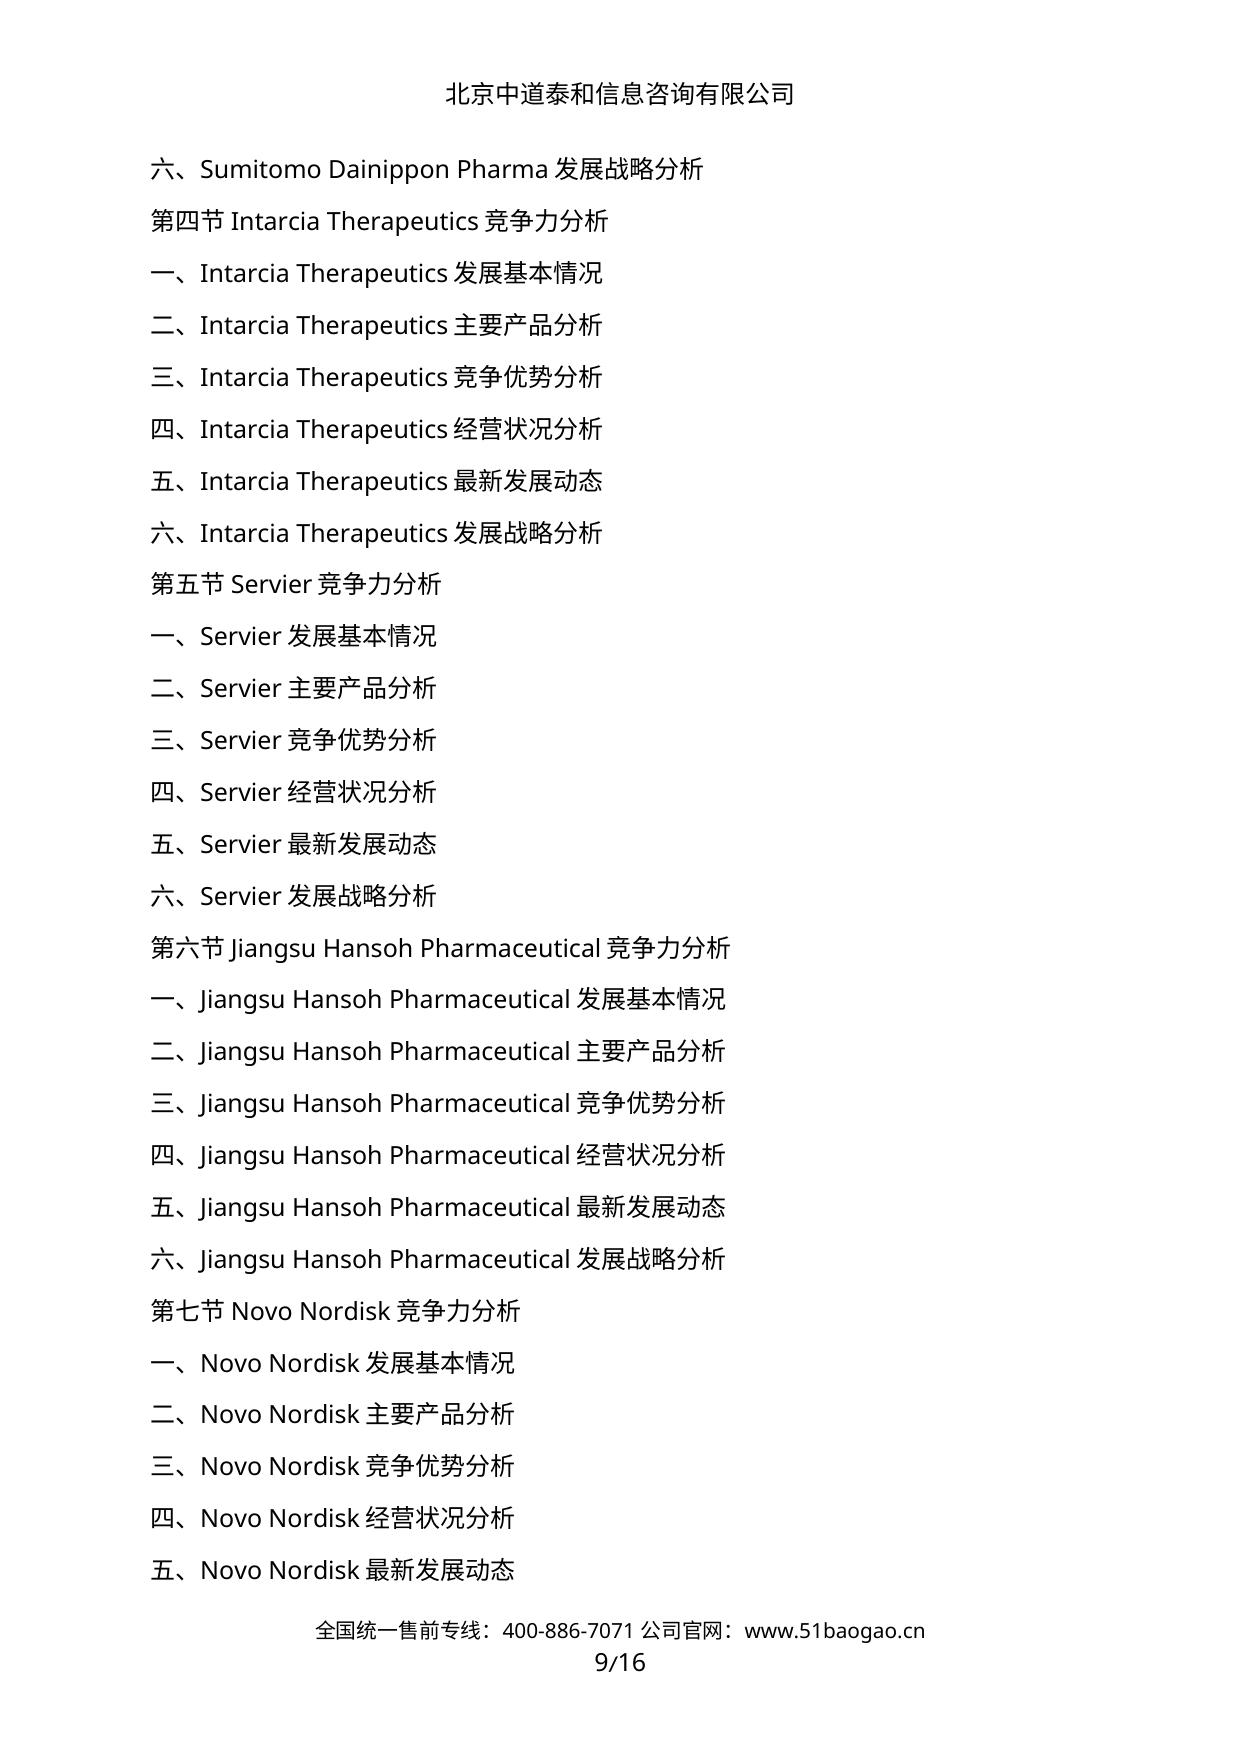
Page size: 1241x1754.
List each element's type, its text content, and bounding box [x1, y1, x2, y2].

text 三、Intarcia Therapeutics竞争优势分析 [150, 357, 1090, 394]
text 二、Servier主要产品分析 [150, 669, 1090, 705]
text 二、Jiangsu Hansoh Pharmaceutical主要产品分析 [150, 1032, 1090, 1068]
text 六、Jiangsu Hansoh Pharmaceutical发展战略分析 [150, 1239, 1090, 1276]
text 五、Jiangsu Hansoh Pharmaceutical最新发展动态 [150, 1187, 1090, 1224]
text 一、Intarcia Therapeutics发展基本情况 [150, 254, 1090, 290]
text 六、Servier发展战略分析 [150, 876, 1090, 912]
text 三、Servier竞争优势分析 [150, 721, 1090, 757]
text 四、Servier经营状况分析 [150, 772, 1090, 809]
text 第六节 Jiangsu Hansoh Pharmaceutical竞争力分析 [150, 928, 1090, 964]
text 六、Intarcia Therapeutics发展战略分析 [150, 513, 1090, 549]
text 四、Jiangsu Hansoh Pharmaceutical经营状况分析 [150, 1136, 1090, 1172]
text 三、Jiangsu Hansoh Pharmaceutical竞争优势分析 [150, 1084, 1090, 1120]
text 第四节 Intarcia Therapeutics竞争力分析 [150, 202, 1090, 238]
text 四、Novo Nordisk经营状况分析 [150, 1499, 1090, 1535]
text 二、Novo Nordisk主要产品分析 [150, 1395, 1090, 1431]
text 三、Novo Nordisk竞争优势分析 [150, 1447, 1090, 1483]
text 一、Servier发展基本情况 [150, 617, 1090, 653]
text 五、Servier最新发展动态 [150, 824, 1090, 861]
text 四、Intarcia Therapeutics经营状况分析 [150, 409, 1090, 446]
text 五、Novo Nordisk最新发展动态 [150, 1551, 1090, 1587]
text 二、Intarcia Therapeutics主要产品分析 [150, 306, 1090, 342]
text 六、Sumitomo Dainippon Pharma发展战略分析 [150, 150, 1090, 186]
text 五、Intarcia Therapeutics最新发展动态 [150, 461, 1090, 497]
text 一、Jiangsu Hansoh Pharmaceutical发展基本情况 [150, 980, 1090, 1016]
text 第七节 Novo Nordisk竞争力分析 [150, 1291, 1090, 1327]
text 第五节 Servier竞争力分析 [150, 565, 1090, 601]
text 一、Novo Nordisk发展基本情况 [150, 1343, 1090, 1379]
